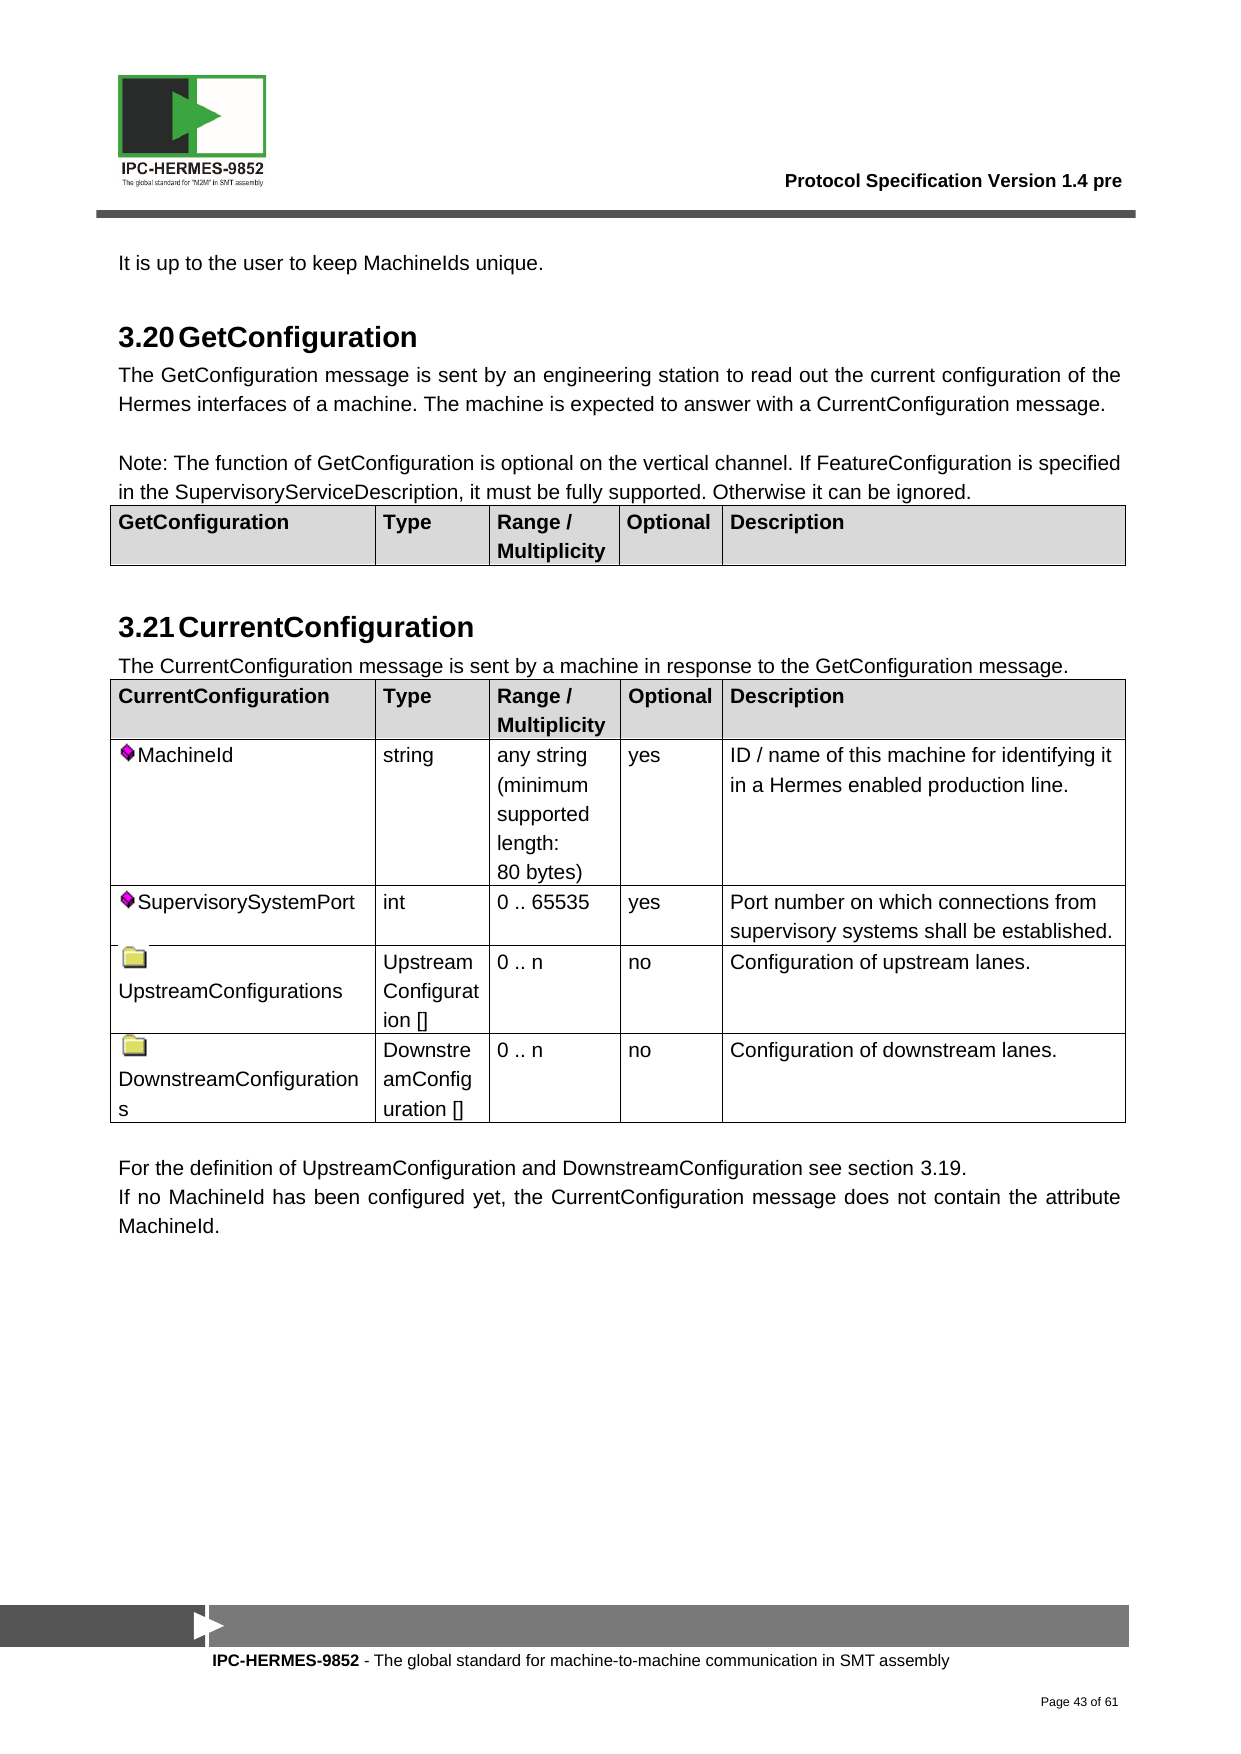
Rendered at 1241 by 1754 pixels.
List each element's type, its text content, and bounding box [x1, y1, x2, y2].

table_cell Configuration of downstream lanes. [723, 1034, 1125, 1122]
table_cell yes [621, 740, 722, 885]
text It is up to the user to keep MachineIds unique. [118, 251, 1122, 275]
text For the definition of UpstreamConfiguration and DownstreamConfiguration see section 3.19. [118, 1152, 1122, 1181]
subtitle CurrentConfiguration [118, 614, 1122, 644]
table_cell ID / name of this machine for identifying it in a Hermes enabled production line. [723, 740, 1125, 885]
table_cell Port number on which connections from supervisory systems shall be established. [723, 886, 1125, 945]
table_cell 0 .. n [490, 946, 620, 1033]
table_header Description [723, 680, 1125, 738]
table_cell yes [621, 886, 722, 945]
table_cell DownstreamConfigurations [111, 1034, 375, 1122]
text If no MachineId has been configured yet, the CurrentConfiguration message does not contain the attribute MachineId. [118, 1181, 1122, 1239]
table_cell no [621, 946, 722, 1033]
table_header GetConfiguration [111, 506, 375, 564]
subtitle GetConfiguration [118, 324, 1122, 353]
table_header Type [376, 506, 489, 564]
table_header Optional [620, 506, 722, 564]
table_cell UpstreamConfigurations [111, 946, 375, 1033]
table_cell UpstreamConfiguration [] [376, 946, 489, 1033]
table_cell Configuration of upstream lanes. [723, 946, 1125, 1033]
text The GetConfiguration message is sent by an engineering station to read out the current configuration of the Hermes interfaces of a machine. The machine is expected to answer with a CurrentConfiguration message. [118, 359, 1122, 418]
table_cell string [376, 740, 489, 885]
picture [118, 741, 138, 763]
table_cell no [621, 1034, 722, 1122]
table_header Range / Multiplicity [490, 680, 620, 738]
table_cell DownstreamConfiguration [] [376, 1034, 489, 1122]
picture [118, 888, 138, 910]
text The CurrentConfiguration message is sent by a machine in response to the GetConfiguration message. [118, 650, 1122, 679]
table_cell SupervisorySystemPort [111, 886, 375, 945]
table_cell int [376, 886, 489, 945]
picture [118, 75, 267, 188]
picture [118, 945, 150, 970]
text Note: The function of GetConfiguration is optional on the vertical channel. If FeatureConfiguration is specified in the SupervisoryServiceDescription, it must be fully supported. Otherwise it can be ignored. [118, 447, 1122, 505]
table_header Optional [621, 680, 722, 738]
table_cell 0 .. 65535 [490, 886, 620, 945]
picture [118, 1034, 150, 1058]
table_cell any string (minimum supported length: 80 bytes) [490, 740, 620, 885]
table_cell 0 .. n [490, 1034, 620, 1122]
table_header Type [376, 680, 489, 738]
table_header CurrentConfiguration [111, 680, 375, 738]
table_header Range / Multiplicity [490, 506, 619, 564]
table_header Description [723, 506, 1125, 564]
table_cell MachineId [111, 740, 375, 885]
